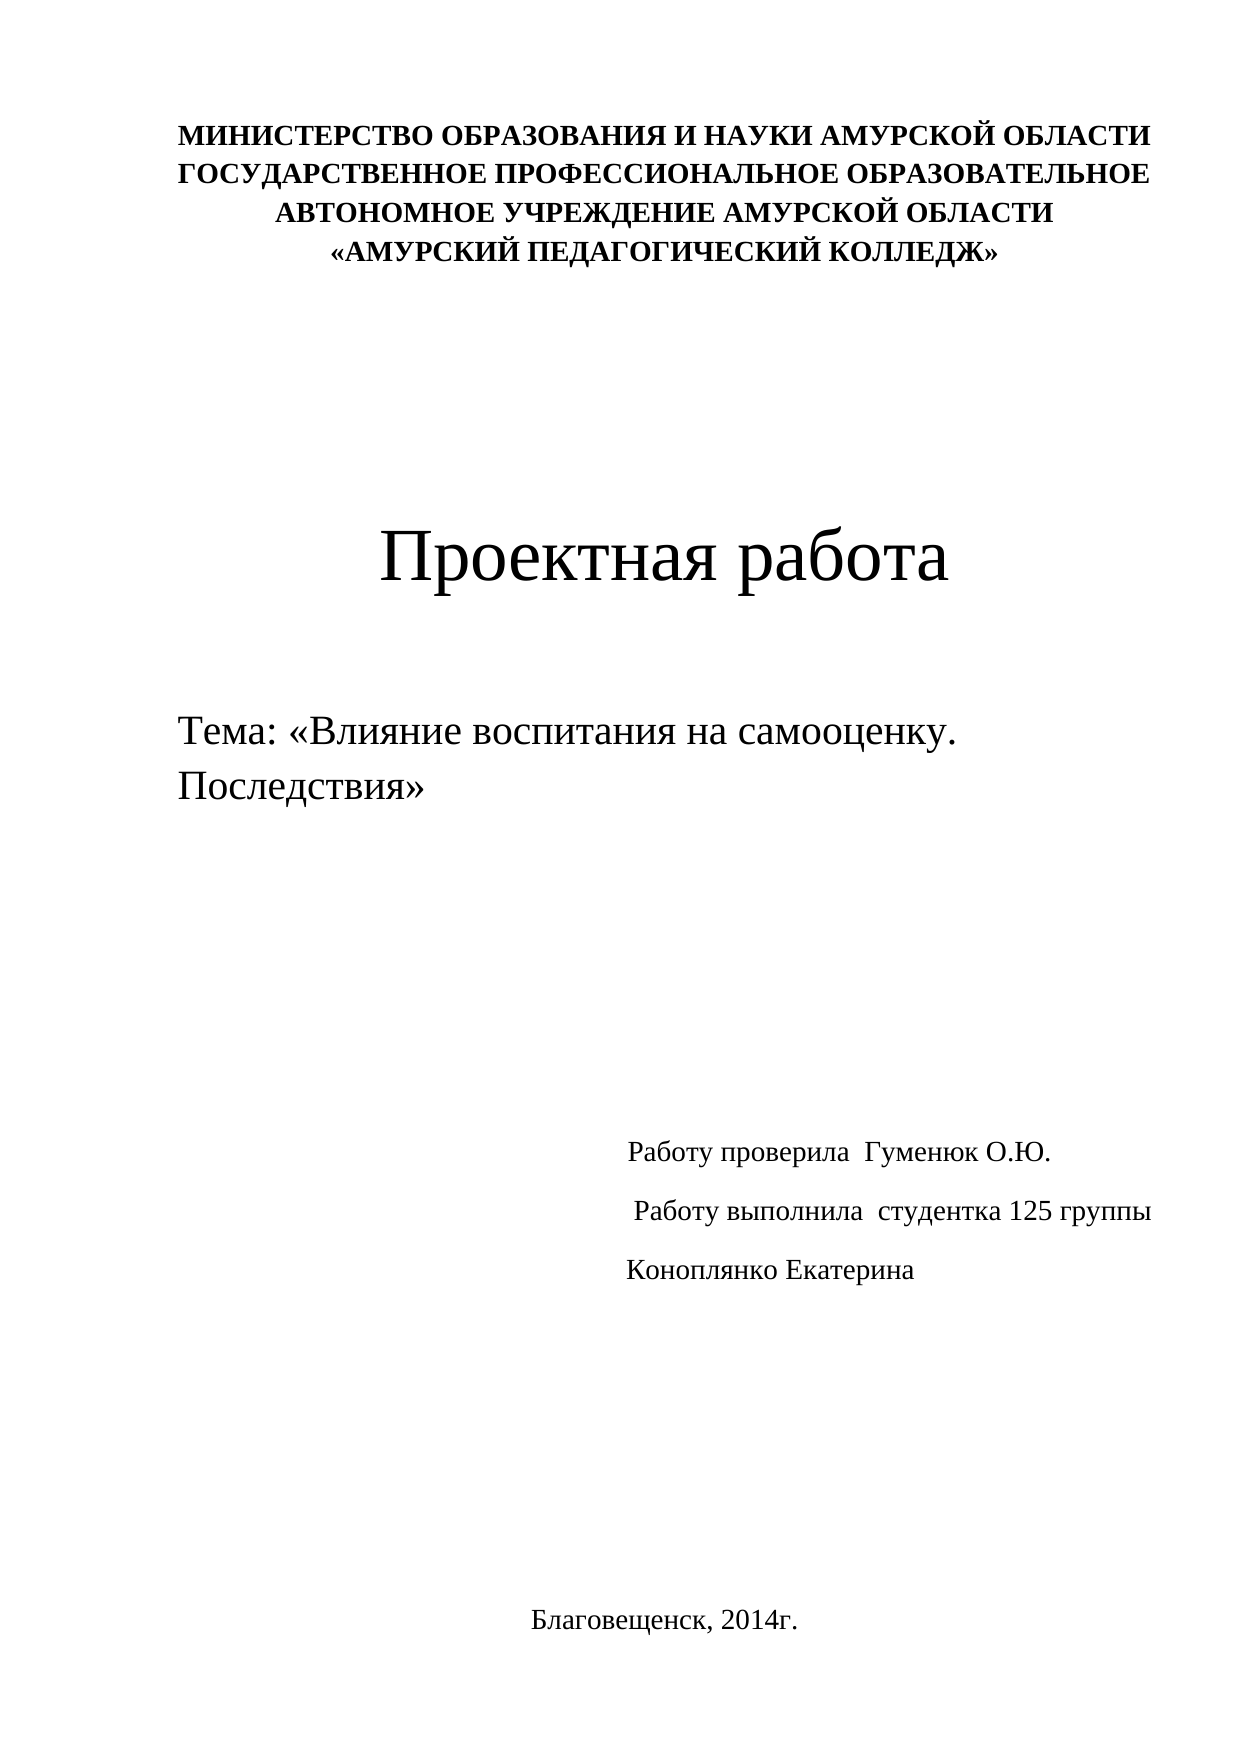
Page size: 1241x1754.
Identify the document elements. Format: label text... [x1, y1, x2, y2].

text Работу проверила Гуменюк О.Ю. [177, 1134, 1152, 1167]
text Благовещенск, 2014г. [177, 1602, 1152, 1636]
text «АМУРСКИЙ ПЕДАГОГИЧЕСКИЙ КОЛЛЕДЖ» [177, 234, 1152, 267]
text МИНИСТЕРСТВО ОБРАЗОВАНИЯ И НАУКИ АМУРСКОЙ ОБЛАСТИ ГОСУДАРСТВЕННОЕ ПРОФЕССИОНАЛЬНОЕ ОБРАЗОВАТЕЛЬНОЕ АВТОНОМНОЕ УЧРЕЖДЕНИЕ АМУРСКОЙ ОБЛАСТИ [177, 118, 1152, 229]
text Проектная работа [177, 510, 1152, 596]
text Коноплянко Екатерина [177, 1252, 1152, 1286]
text Работу выполнила студентка 125 группы [177, 1193, 1152, 1227]
text Тема: «Влияние воспитания на самооценку. Последствия» [177, 706, 1152, 809]
